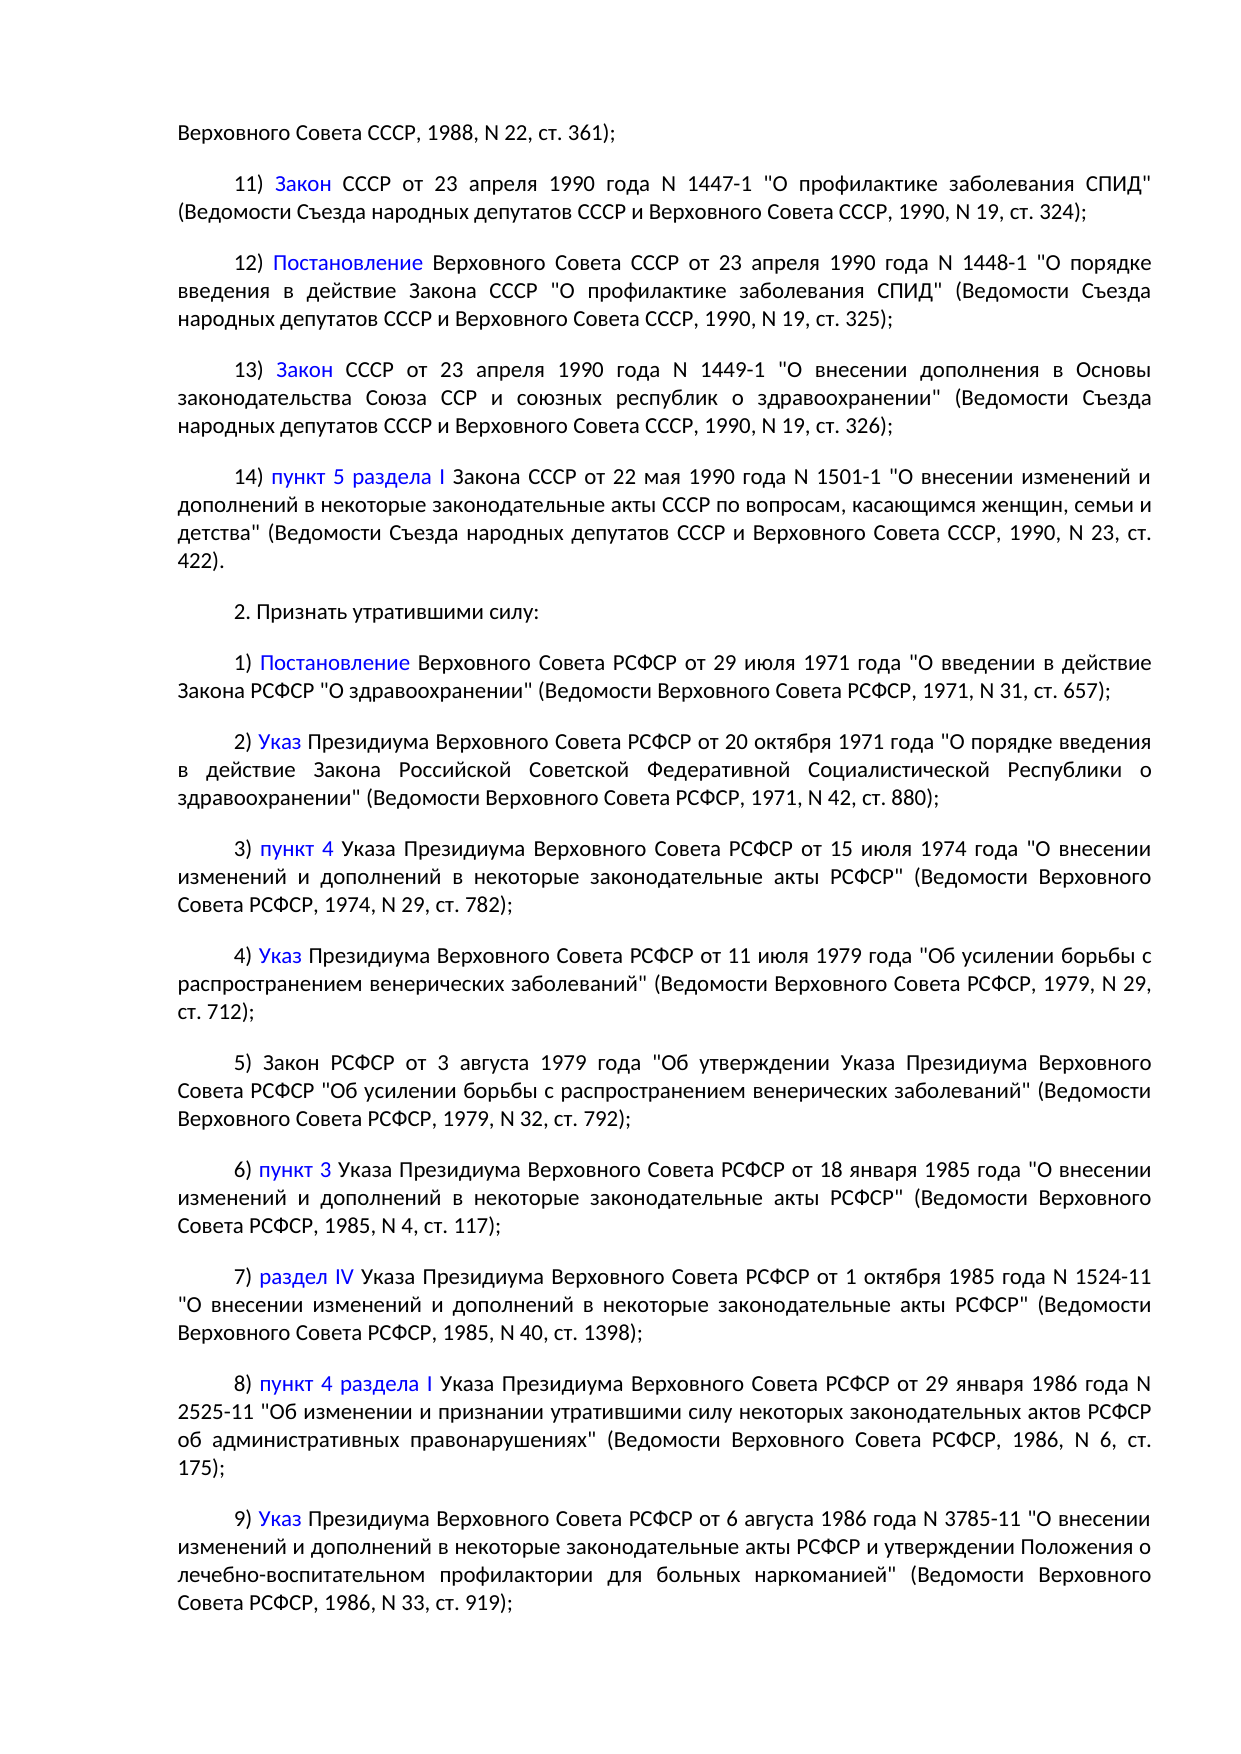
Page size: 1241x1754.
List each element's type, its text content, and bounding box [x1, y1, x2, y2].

text 6) пункт 3 Указа Президиума Верховного Совета РСФСР от 18 января 1985 года "О внесении изменений и дополнений в некоторые законодательные акты РСФСР" (Ведомости Верховного Совета РСФСР, 1985, N 4, ст. 117); [177, 1155, 1152, 1239]
text 3) пункт 4 Указа Президиума Верховного Совета РСФСР от 15 июля 1974 года "О внесении изменений и дополнений в некоторые законодательные акты РСФСР" (Ведомости Верховного Совета РСФСР, 1974, N 29, ст. 782); [177, 834, 1152, 918]
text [177, 118, 1152, 146]
text 14) пункт 5 раздела I Закона СССР от 22 мая 1990 года N 1501-1 "О внесении изменений и дополнений в некоторые законодательные акты СССР по вопросам, касающимся женщин, семьи и детства" (Ведомости Съезда народных депутатов СССР и Верховного Совета СССР, 1990, N 23, ст. 422). [177, 462, 1152, 574]
text 12) Постановление Верховного Совета СССР от 23 апреля 1990 года N 1448-1 "О порядке введения в действие Закона СССР "О профилактике заболевания СПИД" (Ведомости Съезда народных депутатов СССР и Верховного Совета СССР, 1990, N 19, ст. 325); [177, 248, 1152, 332]
text 5) Закон РСФСР от 3 августа 1979 года "Об утверждении Указа Президиума Верховного Совета РСФСР "Об усилении борьбы с распространением венерических заболеваний" (Ведомости Верховного Совета РСФСР, 1979, N 32, ст. 792); [177, 1048, 1152, 1132]
text 8) пункт 4 раздела I Указа Президиума Верховного Совета РСФСР от 29 января 1986 года N 2525-11 "Об изменении и признании утратившими силу некоторых законодательных актов РСФСР об административных правонарушениях" (Ведомости Верховного Совета РСФСР, 1986, N 6, ст. 175); [177, 1369, 1152, 1481]
text 7) раздел IV Указа Президиума Верховного Совета РСФСР от 1 октября 1985 года N 1524-11 "О внесении изменений и дополнений в некоторые законодательные акты РСФСР" (Ведомости Верховного Совета РСФСР, 1985, N 40, ст. 1398); [177, 1262, 1152, 1346]
text 4) Указ Президиума Верховного Совета РСФСР от 11 июля 1979 года "Об усилении борьбы с распространением венерических заболеваний" (Ведомости Верховного Совета РСФСР, 1979, N 29, ст. 712); [177, 941, 1152, 1025]
text 2. Признать утратившими силу: [177, 597, 1152, 625]
text 9) Указ Президиума Верховного Совета РСФСР от 6 августа 1986 года N 3785-11 "О внесении изменений и дополнений в некоторые законодательные акты РСФСР и утверждении Положения о лечебно-воспитательном профилактории для больных наркоманией" (Ведомости Верховного Совета РСФСР, 1986, N 33, ст. 919); [177, 1504, 1152, 1616]
text 11) Закон СССР от 23 апреля 1990 года N 1447-1 "О профилактике заболевания СПИД" (Ведомости Съезда народных депутатов СССР и Верховного Совета СССР, 1990, N 19, ст. 324); [177, 169, 1152, 225]
text 13) Закон СССР от 23 апреля 1990 года N 1449-1 "О внесении дополнения в Основы законодательства Союза ССР и союзных республик о здравоохранении" (Ведомости Съезда народных депутатов СССР и Верховного Совета СССР, 1990, N 19, ст. 326); [177, 355, 1152, 439]
text 1) Постановление Верховного Совета РСФСР от 29 июля 1971 года "О введении в действие Закона РСФСР "О здравоохранении" (Ведомости Верховного Совета РСФСР, 1971, N 31, ст. 657); [177, 648, 1152, 704]
text 2) Указ Президиума Верховного Совета РСФСР от 20 октября 1971 года "О порядке введения в действие Закона Российской Советской Федеративной Социалистической Республики о здравоохранении" (Ведомости Верховного Совета РСФСР, 1971, N 42, ст. 880); [177, 727, 1152, 811]
